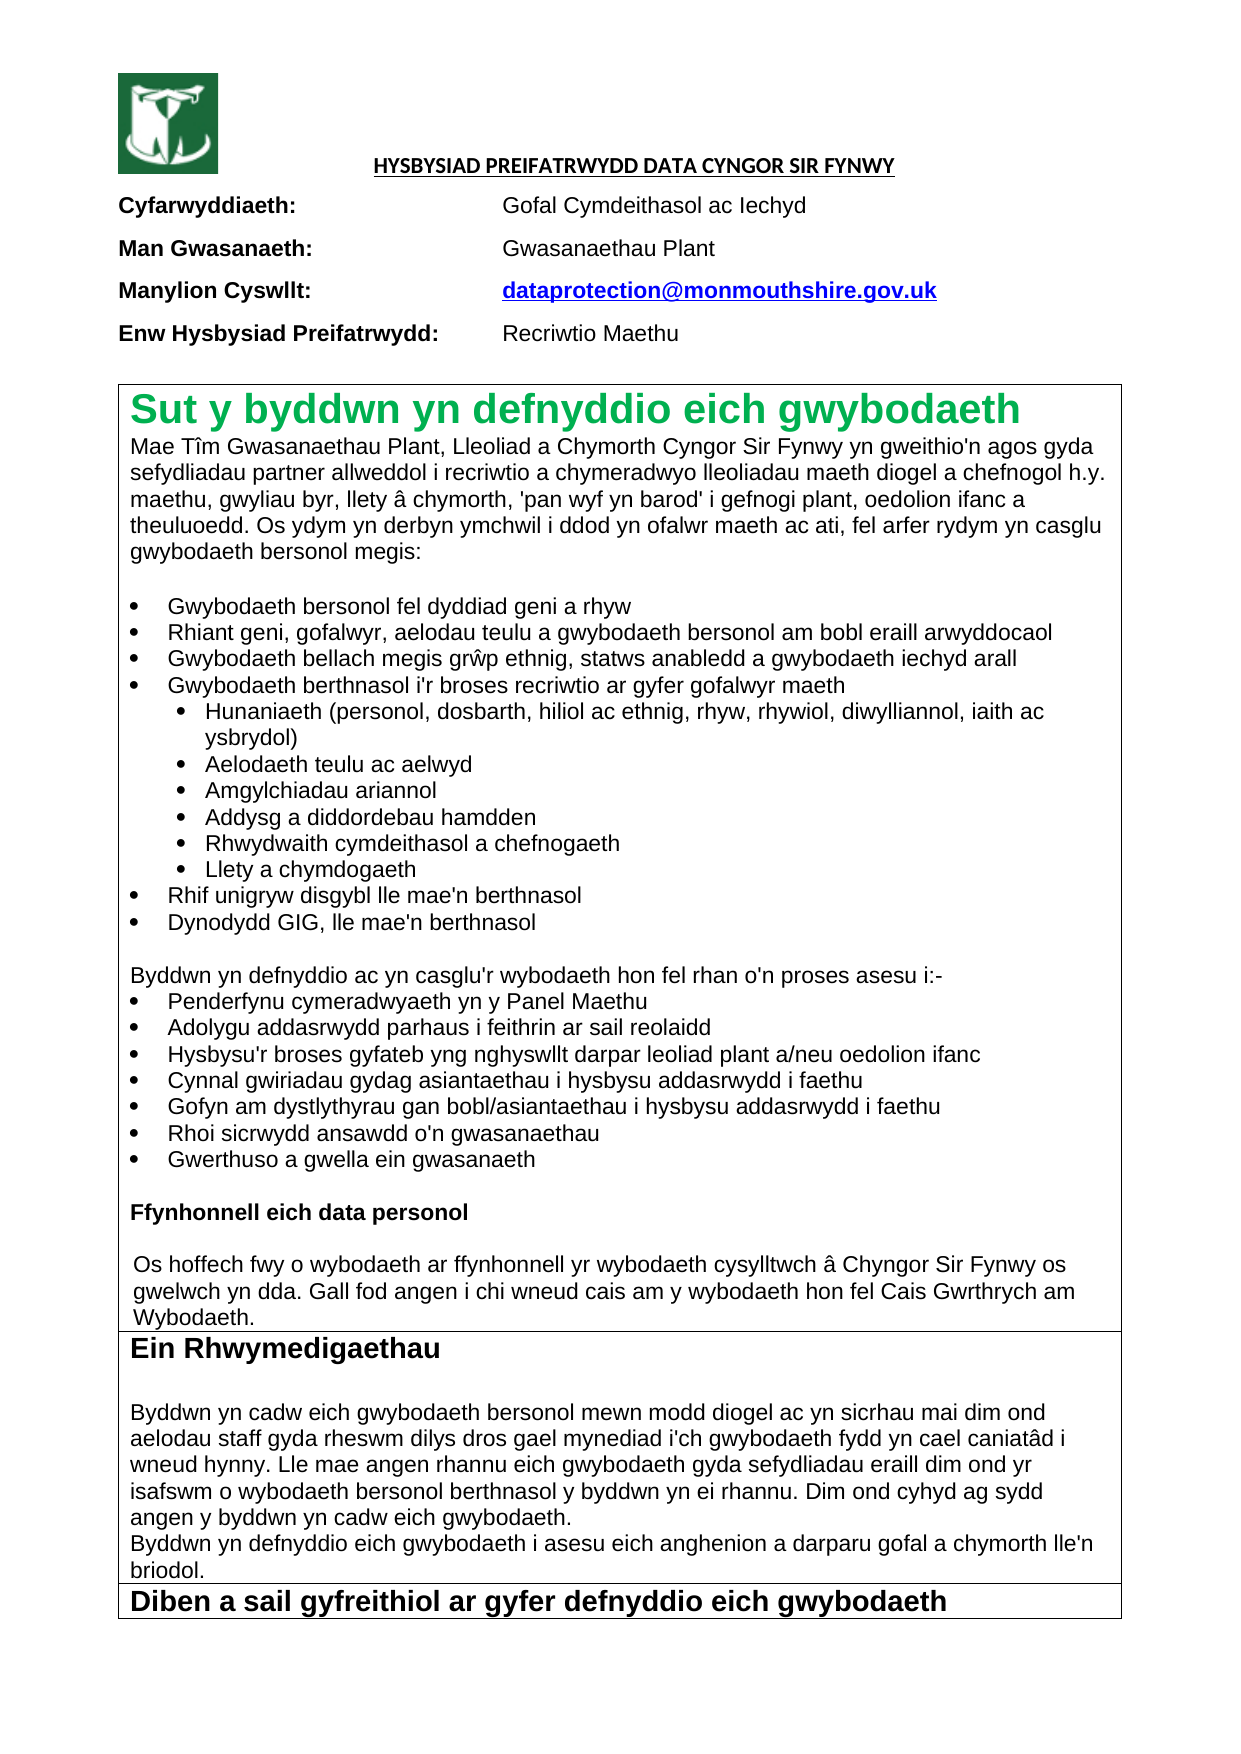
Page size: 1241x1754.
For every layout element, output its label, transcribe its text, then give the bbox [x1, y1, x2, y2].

text Man Gwasanaeth: Gwasanaethau Plant [118, 235, 1122, 261]
text Manylion Cyswllt: dataprotection@monmouthshire.gov.uk [118, 277, 1122, 304]
text Enw Hysbysiad Preifatrwydd: Recriwtio Maethu [118, 320, 1122, 346]
text Cyfarwyddiaeth: Gofal Cymdeithasol ac Iechyd [118, 192, 1122, 218]
picture [118, 73, 219, 174]
table_header Sut y byddwn yn defnyddio eich gwybodaeth Mae Tîm Gwasanaethau Plant, Lleoliad a Chymorth Cyngor Sir Fynwy yn gweithio'n agos gyda sefydliadau partner allweddol i recriwtio a chymeradwyo lleoliadau maeth diogel a chefnogol h.y. maethu, gwyliau byr, llety â chymorth, 'pan wyf yn barod' i gefnogi plant, oedolion ifanc a theuluoedd. Os ydym yn derbyn ymchwil i ddod yn ofalwr maeth ac ati, fel arfer rydym yn casglu gwybodaeth bersonol megis: Gwybodaeth bersonol fel dyddiad geni a rhyw Rhiant geni, gofalwyr, aelodau teulu a gwybodaeth bersonol am bobl eraill arwyddocaol Gwybodaeth bellach megis grŵp ethnig, statws anabledd a gwybodaeth iechyd arall Gwybodaeth berthnasol i'r broses recriwtio ar gyfer gofalwyr maeth Hunaniaeth (personol, dosbarth, hiliol ac ethnig, rhyw, rhywiol, diwylliannol, iaith ac ysbrydol) Aelodaeth teulu ac aelwyd Amgylchiadau ariannol Addysg a diddordebau hamdden Rhwydwaith cymdeithasol a chefnogaeth Llety a chymdogaeth Rhif unigryw disgybl lle mae'n berthnasol Dynodydd GIG, lle mae'n berthnasol Byddwn yn defnyddio ac yn casglu'r wybodaeth hon fel rhan o'n proses asesu i:- Penderfynu cymeradwyaeth yn y Panel Maethu Adolygu addasrwydd parhaus i feithrin ar sail reolaidd Hysbysu'r broses gyfateb yng nghyswllt darpar leoliad plant a/neu oedolion ifanc Cynnal gwiriadau gydag asiantaethau i hysbysu addasrwydd i faethu Gofyn am dystlythyrau gan bobl/asiantaethau i hysbysu addasrwydd i faethu Rhoi sicrwydd ansawdd o'n gwasanaethau Gwerthuso a gwella ein gwasanaeth Ffynhonnell eich data personol Os hoffech fwy o wybodaeth ar ffynhonnell yr wybodaeth cysylltwch â Chyngor Sir Fynwy os gwelwch yn dda. Gall fod angen i chi wneud cais am y wybodaeth hon fel Cais Gwrthrych am Wybodaeth. [119, 385, 1121, 1331]
table_cell Ein Rhwymedigaethau Byddwn yn cadw eich gwybodaeth bersonol mewn modd diogel ac yn sicrhau mai dim ond aelodau staff gyda rheswm dilys dros gael mynediad i'ch gwybodaeth fydd yn cael caniatâd i wneud hynny. Lle mae angen rhannu eich gwybodaeth gyda sefydliadau eraill dim ond yr isafswm o wybodaeth bersonol berthnasol y byddwn yn ei rhannu. Dim ond cyhyd ag sydd angen y byddwn yn cadw eich gwybodaeth. Byddwn yn defnyddio eich gwybodaeth i asesu eich anghenion a darparu gofal a chymorth lle'n briodol. [119, 1332, 1121, 1583]
